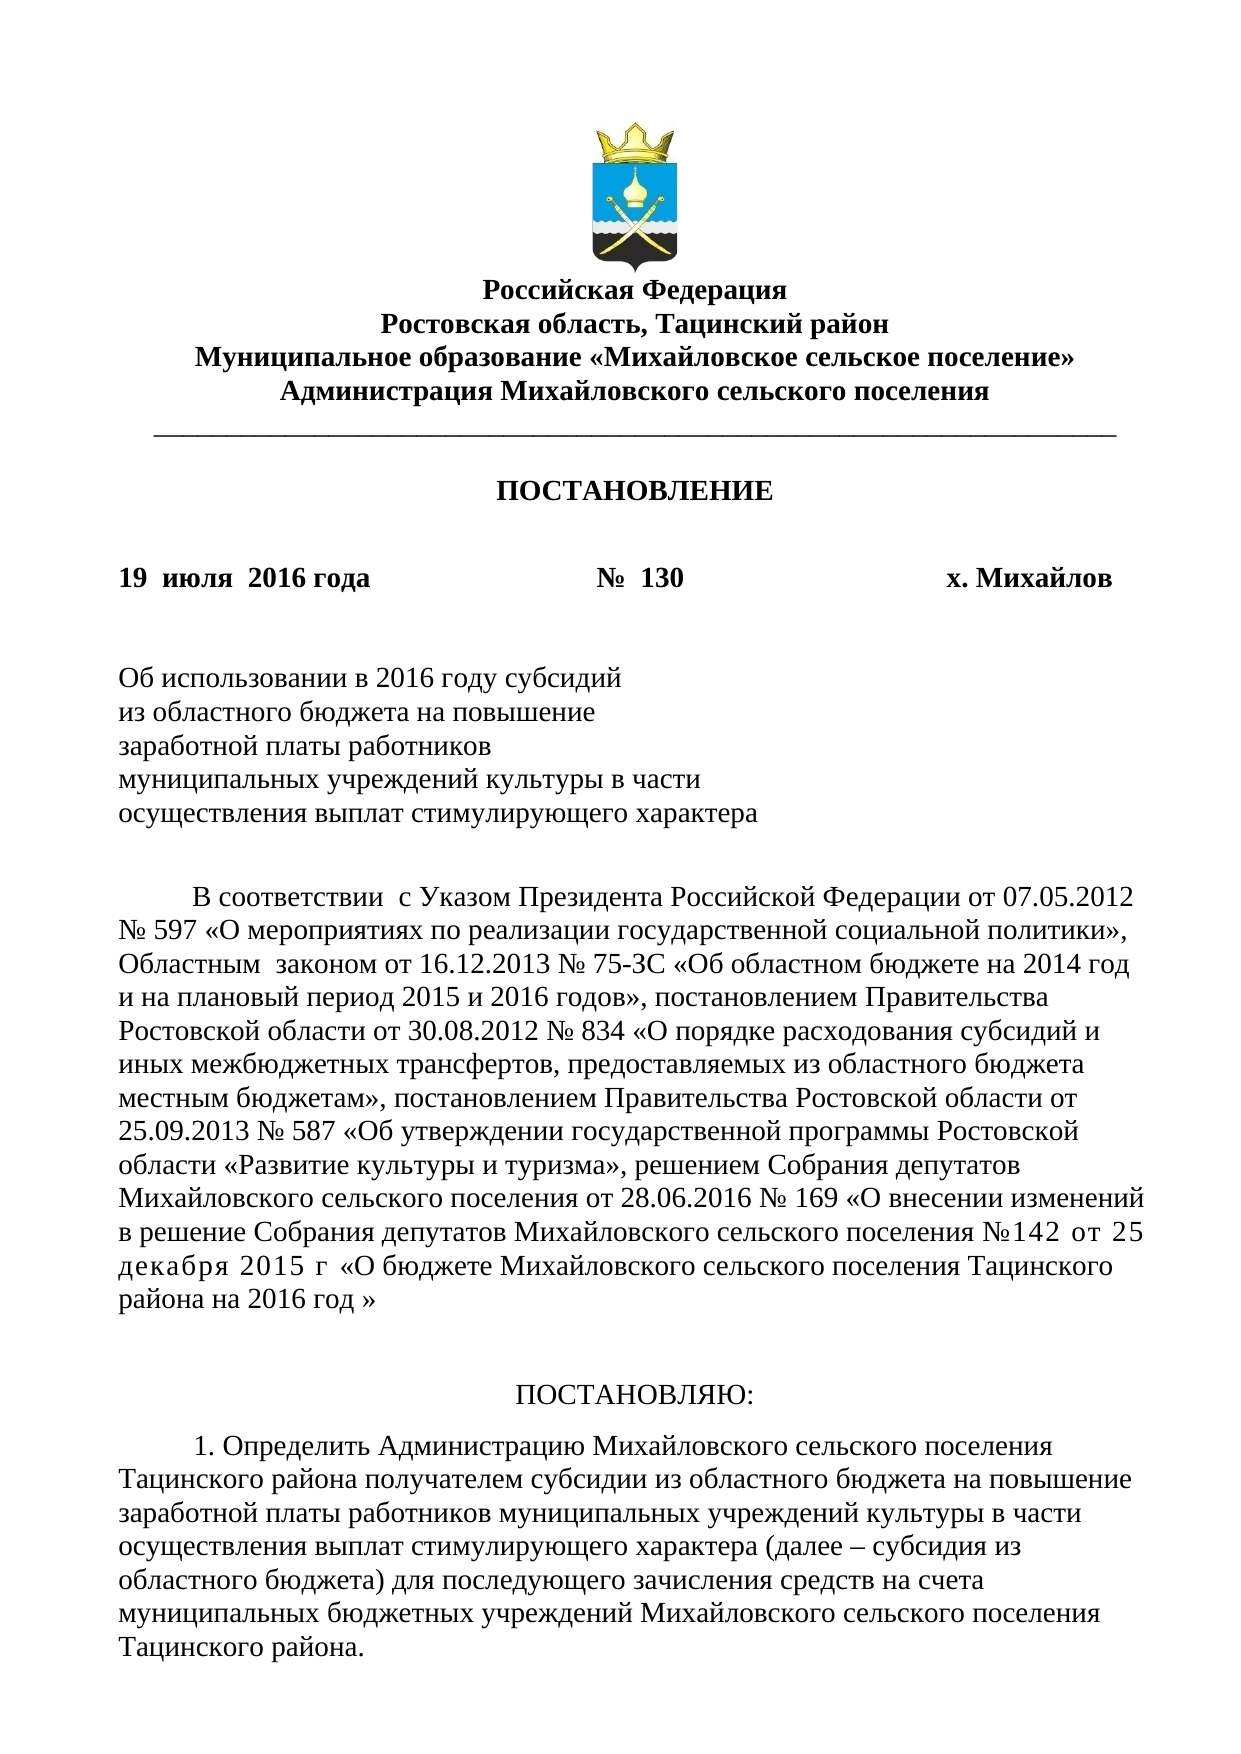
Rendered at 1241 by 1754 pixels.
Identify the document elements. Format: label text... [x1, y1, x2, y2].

text из областного бюджета на повышение [118, 694, 1152, 728]
subtitle Администрация Михайловского сельского поселения [118, 373, 1152, 406]
text муниципальных учреждений культуры в части [118, 761, 1152, 795]
text Об использовании в 2016 году субсидий [118, 661, 1152, 694]
picture [592, 122, 678, 273]
text ПОСТАНОВЛЯЮ: [118, 1377, 1152, 1411]
text 1. Определить Администрацию Михайловского сельского поселения Тацинского района получателем субсидии из областного бюджета на повышение заработной платы работников муниципальных учреждений культуры в части осуществления выплат стимулирующего характера (далее – субсидия из областного бюджета) для последующего зачисления средств на счета муниципальных бюджетных учреждений Михайловского сельского поселения Тацинского района. [118, 1428, 1152, 1663]
subtitle 19 июля 2016 года № 130 х. Михайлов [118, 560, 1152, 593]
text В соответствии с Указом Президента Российской Федерации от 07.05.2012 № 597 «О мероприятиях по реализации государственной социальной политики», Областным законом от 16.12.2013 № 75-ЗС «Об областном бюджете на 2014 год и на плановый период 2015 и 2016 годов», постановлением Правительства Ростовской области от 30.08.2012 № 834 «О порядке расходования субсидий и иных межбюджетных трансфертов, предоставляемых из областного бюджета местным бюджетам», постановлением Правительства Ростовской области от 25.09.2013 № 587 «Об утверждении государственной программы Ростовской области «Развитие культуры и туризма», решением Собрания депутатов Михайловского сельского поселения от 28.06.2016 № 169 «О внесении изменений в решение Собрания депутатов Михайловского сельского поселения №142 от 25 декабря 2015 г «О бюджете Михайловского сельского поселения Тацинского района на 2016 год » [118, 879, 1152, 1315]
subtitle Ростовская область, Тацинский район [118, 306, 1152, 339]
text __________________________________________________________________ [118, 406, 1152, 440]
text осуществления выплат стимулирующего характера [118, 795, 1152, 828]
text Муниципальное образование «Михайловское сельское поселение» [118, 339, 1152, 373]
subtitle ПОСТАНОВЛЕНИЕ [118, 473, 1152, 507]
text заработной платы работников [118, 728, 1152, 761]
subtitle Российская Федерация [118, 272, 1152, 306]
